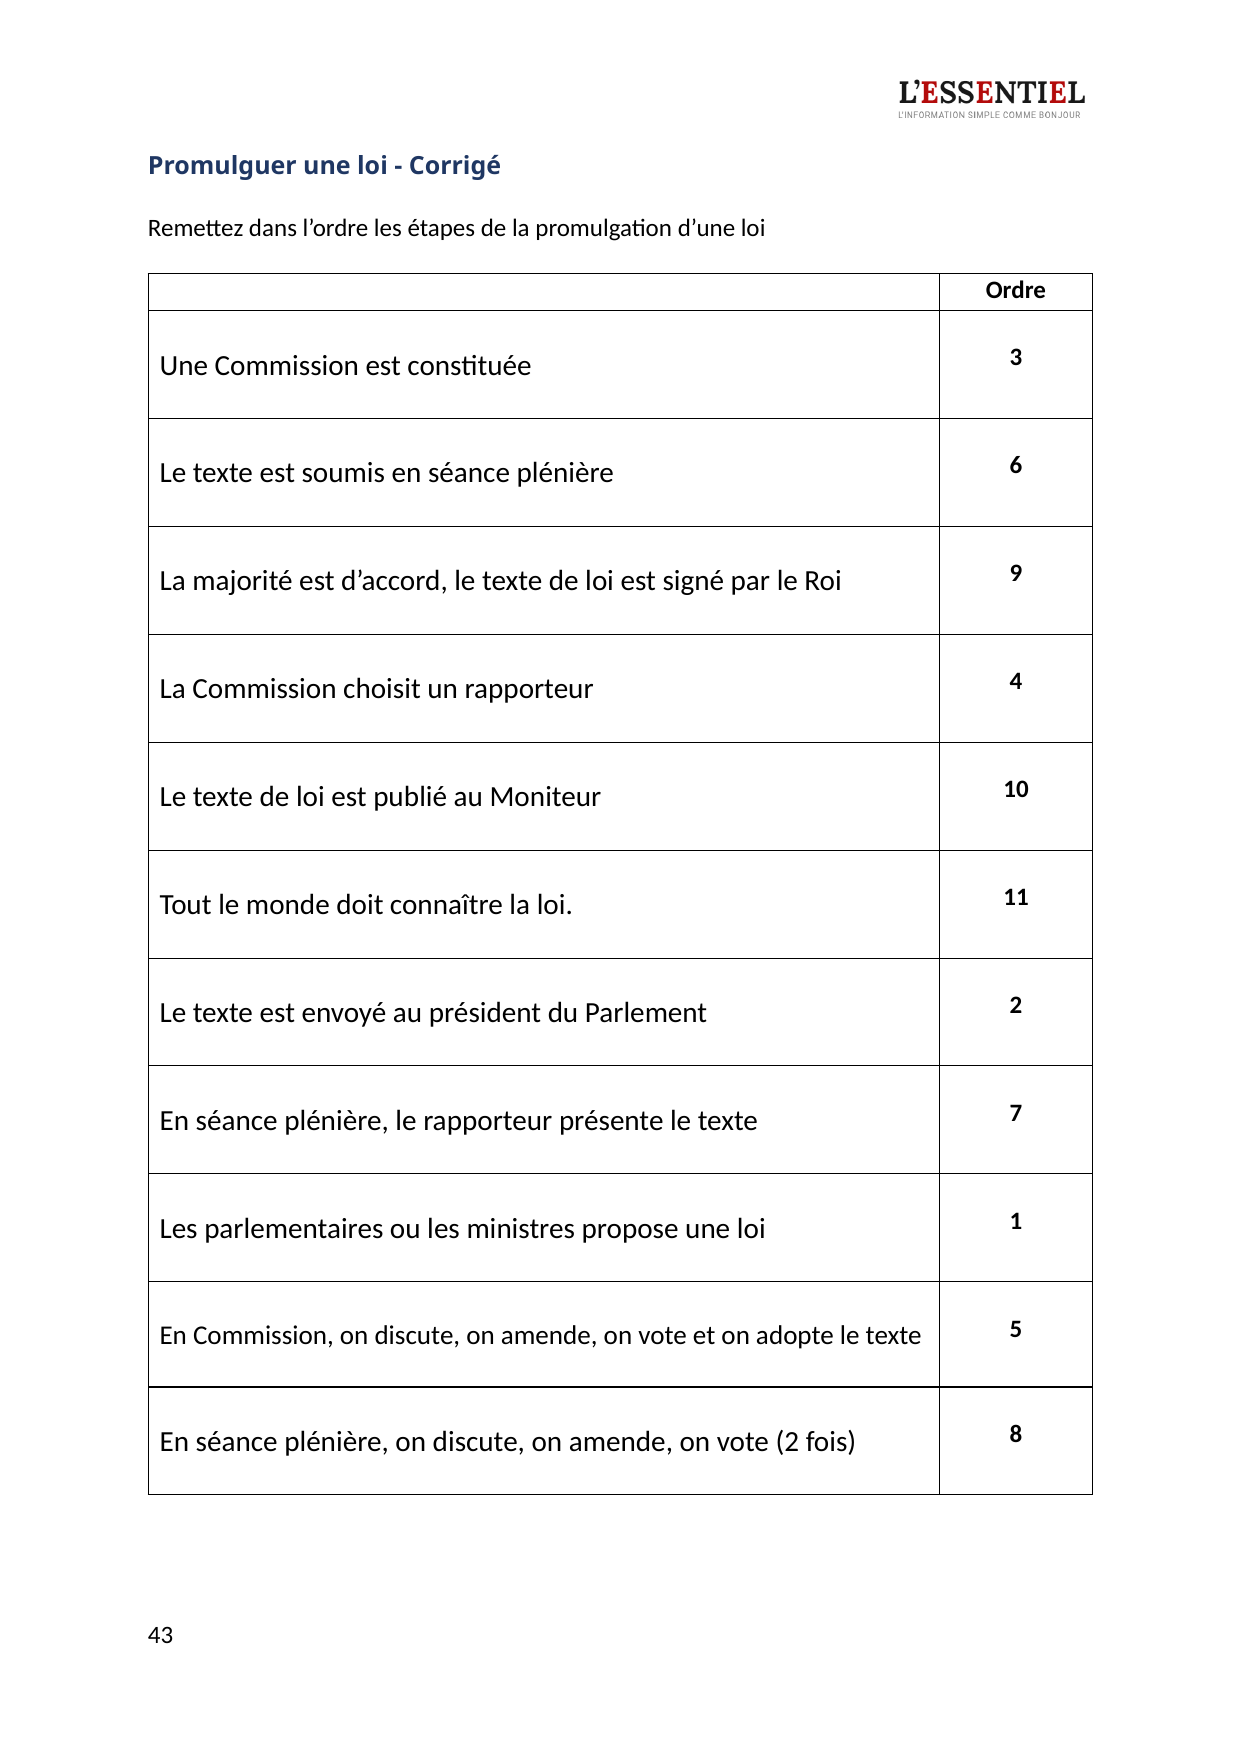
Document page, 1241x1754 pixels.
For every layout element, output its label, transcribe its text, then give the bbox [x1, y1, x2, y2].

text Remettez dans l’ordre les étapes de la promulgation d’une loi [148, 212, 1093, 243]
table_header Ordre [940, 274, 1092, 310]
table_cell 5 [940, 1282, 1092, 1386]
table_cell Le texte est soumis en séance plénière [149, 419, 939, 526]
table_cell Le texte de loi est publié au Moniteur [149, 743, 939, 849]
table_cell En séance plénière, on discute, on amende, on vote (2 fois) [149, 1388, 939, 1494]
table_header [149, 274, 939, 310]
table_cell Les parlementaires ou les ministres propose une loi [149, 1174, 939, 1281]
table_cell 3 [940, 311, 1092, 418]
table_cell 2 [940, 959, 1092, 1065]
table_cell 6 [940, 419, 1092, 526]
table_cell 4 [940, 635, 1092, 742]
table_cell La Commission choisit un rapporteur [149, 635, 939, 742]
picture [892, 73, 1093, 132]
table_cell En séance plénière, le rapporteur présente le texte [149, 1066, 939, 1173]
table_cell La majorité est d’accord, le texte de loi est signé par le Roi [149, 527, 939, 634]
table_cell 11 [940, 851, 1092, 957]
table_cell 10 [940, 743, 1092, 849]
table_cell 9 [940, 527, 1092, 634]
table_cell 1 [940, 1174, 1092, 1281]
subtitle Promulguer une loi - Corrigé [148, 148, 1093, 182]
table_cell Le texte est envoyé au président du Parlement [149, 959, 939, 1065]
table_cell En Commission, on discute, on amende, on vote et on adopte le texte [149, 1282, 939, 1386]
table_cell Une Commission est constituée [149, 311, 939, 418]
table_cell 8 [940, 1388, 1092, 1494]
table_cell Tout le monde doit connaître la loi. [149, 851, 939, 957]
table_cell 7 [940, 1066, 1092, 1173]
